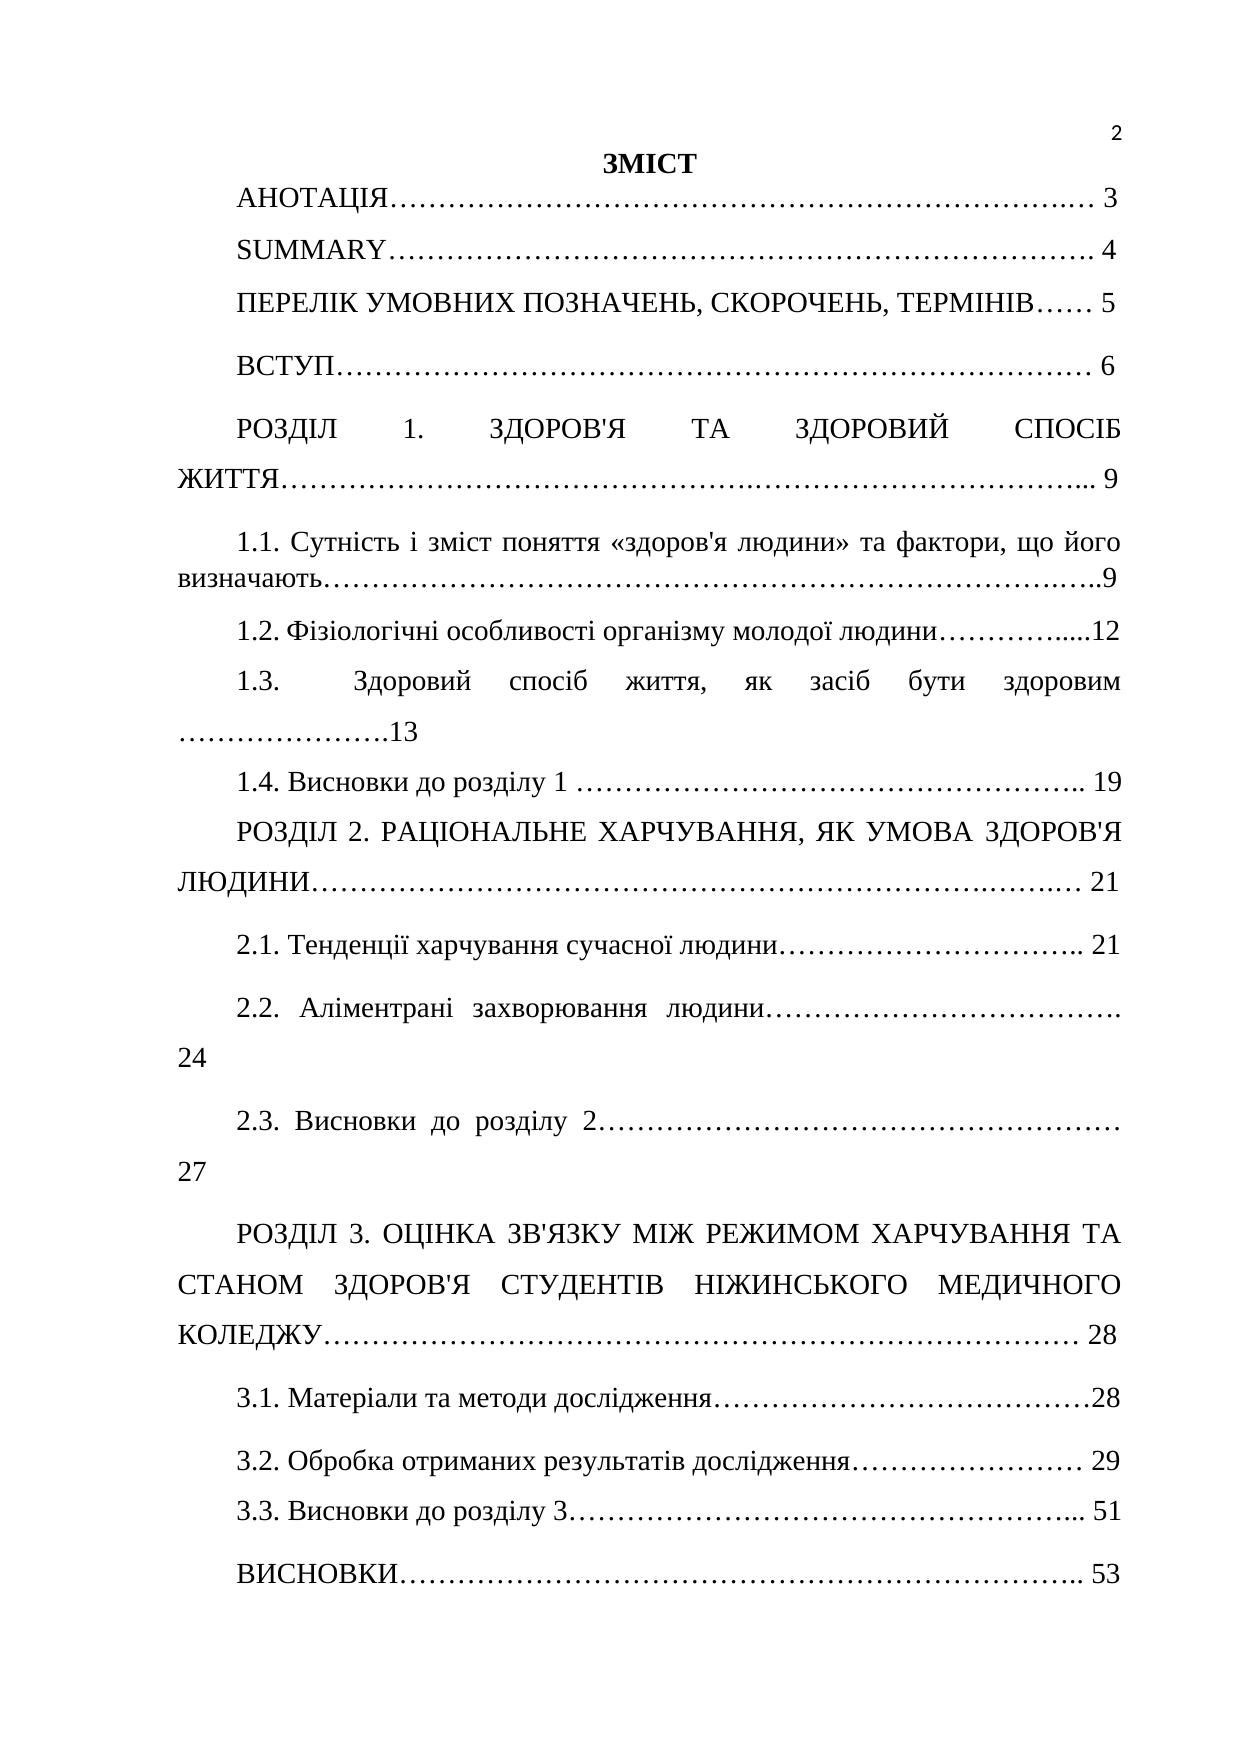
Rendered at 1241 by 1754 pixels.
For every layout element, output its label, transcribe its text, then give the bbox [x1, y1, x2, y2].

text РOЗДІЛ 2. РАЦІОНАЛЬНЕ ХАРЧУВАННЯ, ЯК УМОВА ЗДОРОВ'Я ЛЮДИНИ…………………………………………………………….…….… 21 [177, 814, 1122, 898]
text 2.2. Аліментрані захворювання людини………………………………. 24 [177, 990, 1122, 1074]
text ЗМІСТ [177, 146, 1122, 180]
text 1.3. Здоровий спосіб життя, як засіб бути здоровим ………………….13 [177, 663, 1122, 747]
text РOЗДІЛ 1. ЗДОРОВ'Я ТА ЗДОРОВИЙ СПОСІБ ЖИТТЯ………………………………………….……………………………... 9 [177, 411, 1122, 495]
text 1.1. Сутність і зміст поняття «здоров'я людини» та фактори, що його визначають………………………………………………………………….…..9 [177, 524, 1122, 594]
text 2.1. Тенденції харчування сучасної людини………………………….. 21 [177, 927, 1122, 961]
text 3.3. Висновки до розділу 3……………………………………………... 51 [177, 1493, 1122, 1527]
text SUMMARY………………………………………………………………. 4 [177, 232, 1122, 266]
text 1.4. Висновки до розділу 1 …………………………………………….. 19 [177, 764, 1122, 797]
text ВИСНОВКИ…………………………………………………………….. 53 [177, 1556, 1122, 1589]
text 2.3. Висновки до розділу 2……………………………………………… 27 [177, 1103, 1122, 1187]
text ПЕРЕЛІК УМОВНИХ ПОЗНАЧЕНЬ, СКОРОЧЕНЬ, ТЕРМІНІВ…… 5 [177, 285, 1122, 319]
text АНОТАЦІЯ…………………………………………………………….… 3 [177, 180, 1122, 213]
text РOЗДІЛ 3. ОЦІНКА ЗВ'ЯЗКУ МІЖ РЕЖИМОМ ХАРЧУВАННЯ ТА СТАНОМ ЗДОРОВ'Я СТУДЕНТІВ НІЖИНСЬКОГО МЕДИЧНОГО КОЛЕДЖУ…………………………………………………………………… 28 [177, 1216, 1122, 1351]
text ВСТУП…………………………………………………………………… 6 [177, 348, 1122, 382]
text 1.2. Фізіологічні особливості організму молодої людини………….....12 [177, 613, 1122, 647]
text 3.2. Обробка отриманих результатів дослідження…………………… 29 [177, 1443, 1122, 1476]
text 3.1. Матеріали та методи дослідження…………………………………28 [177, 1380, 1122, 1413]
